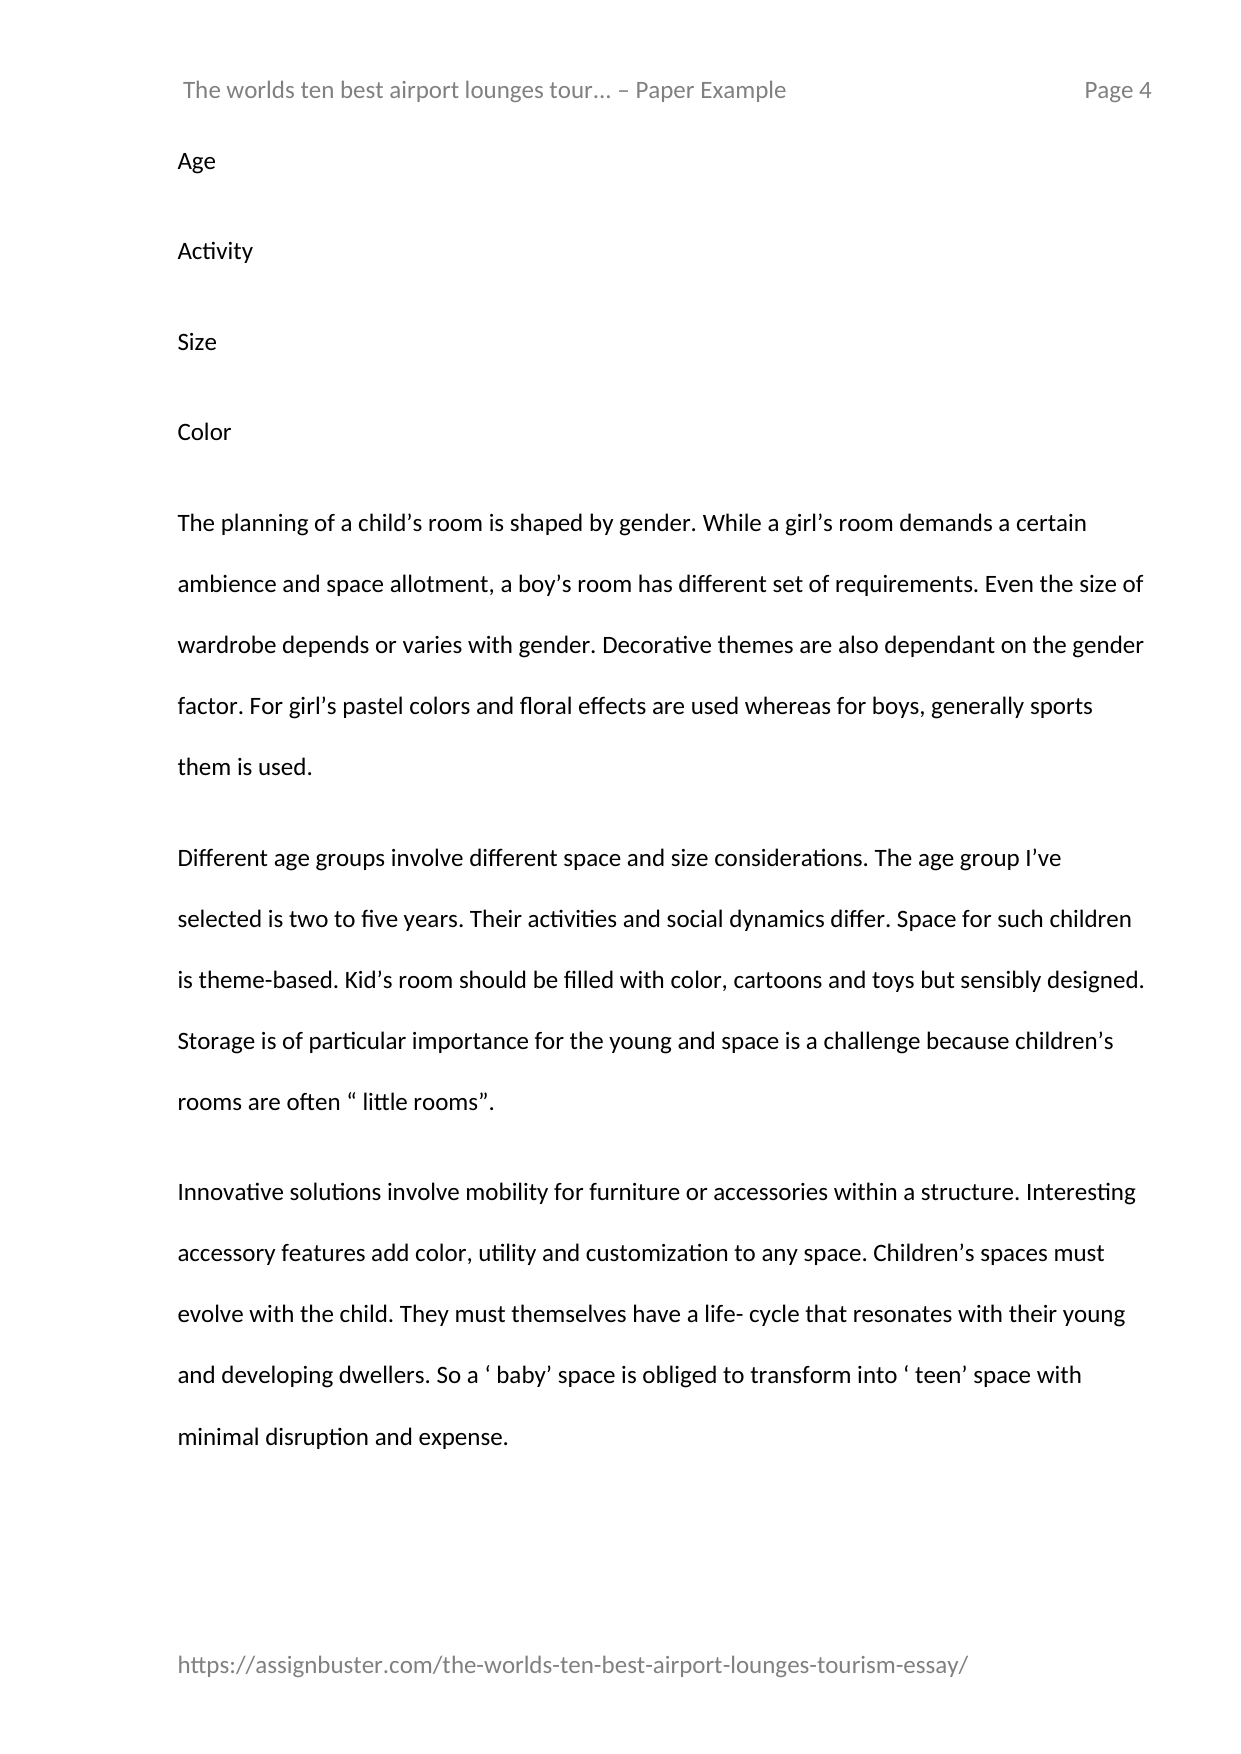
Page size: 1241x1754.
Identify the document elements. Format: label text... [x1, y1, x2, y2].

text Innovative solutions involve mobility for furniture or accessories within a structure. Interesting accessory features add color, utility and customization to any space. Children’s spaces must evolve with the child. They must themselves have a life- cycle that resonates with their young and developing dwellers. So a ‘ baby’ space is obliged to transform into ‘ teen’ space with minimal disruption and expense. [177, 1176, 1152, 1451]
text Age [177, 145, 1152, 176]
text The planning of a child’s room is shaped by gender. While a girl’s room demands a certain ambience and space allotment, a boy’s room has different set of requirements. Even the size of wardrobe depends or varies with gender. Decorative themes are also dependant on the gender factor. For girl’s pastel colors and floral effects are used whereas for boys, generally sports them is used. [177, 507, 1152, 782]
text Activity [177, 236, 1152, 266]
text Size [177, 326, 1152, 357]
text Color [177, 417, 1152, 447]
text Different age groups involve different space and size considerations. The age group I’ve selected is two to five years. Their activities and social dynamics differ. Space for such children is theme-based. Kid’s room should be filled with color, cartoons and toys but sensibly designed. Storage is of particular importance for the young and space is a challenge because children’s rooms are often “ little rooms”. [177, 842, 1152, 1116]
